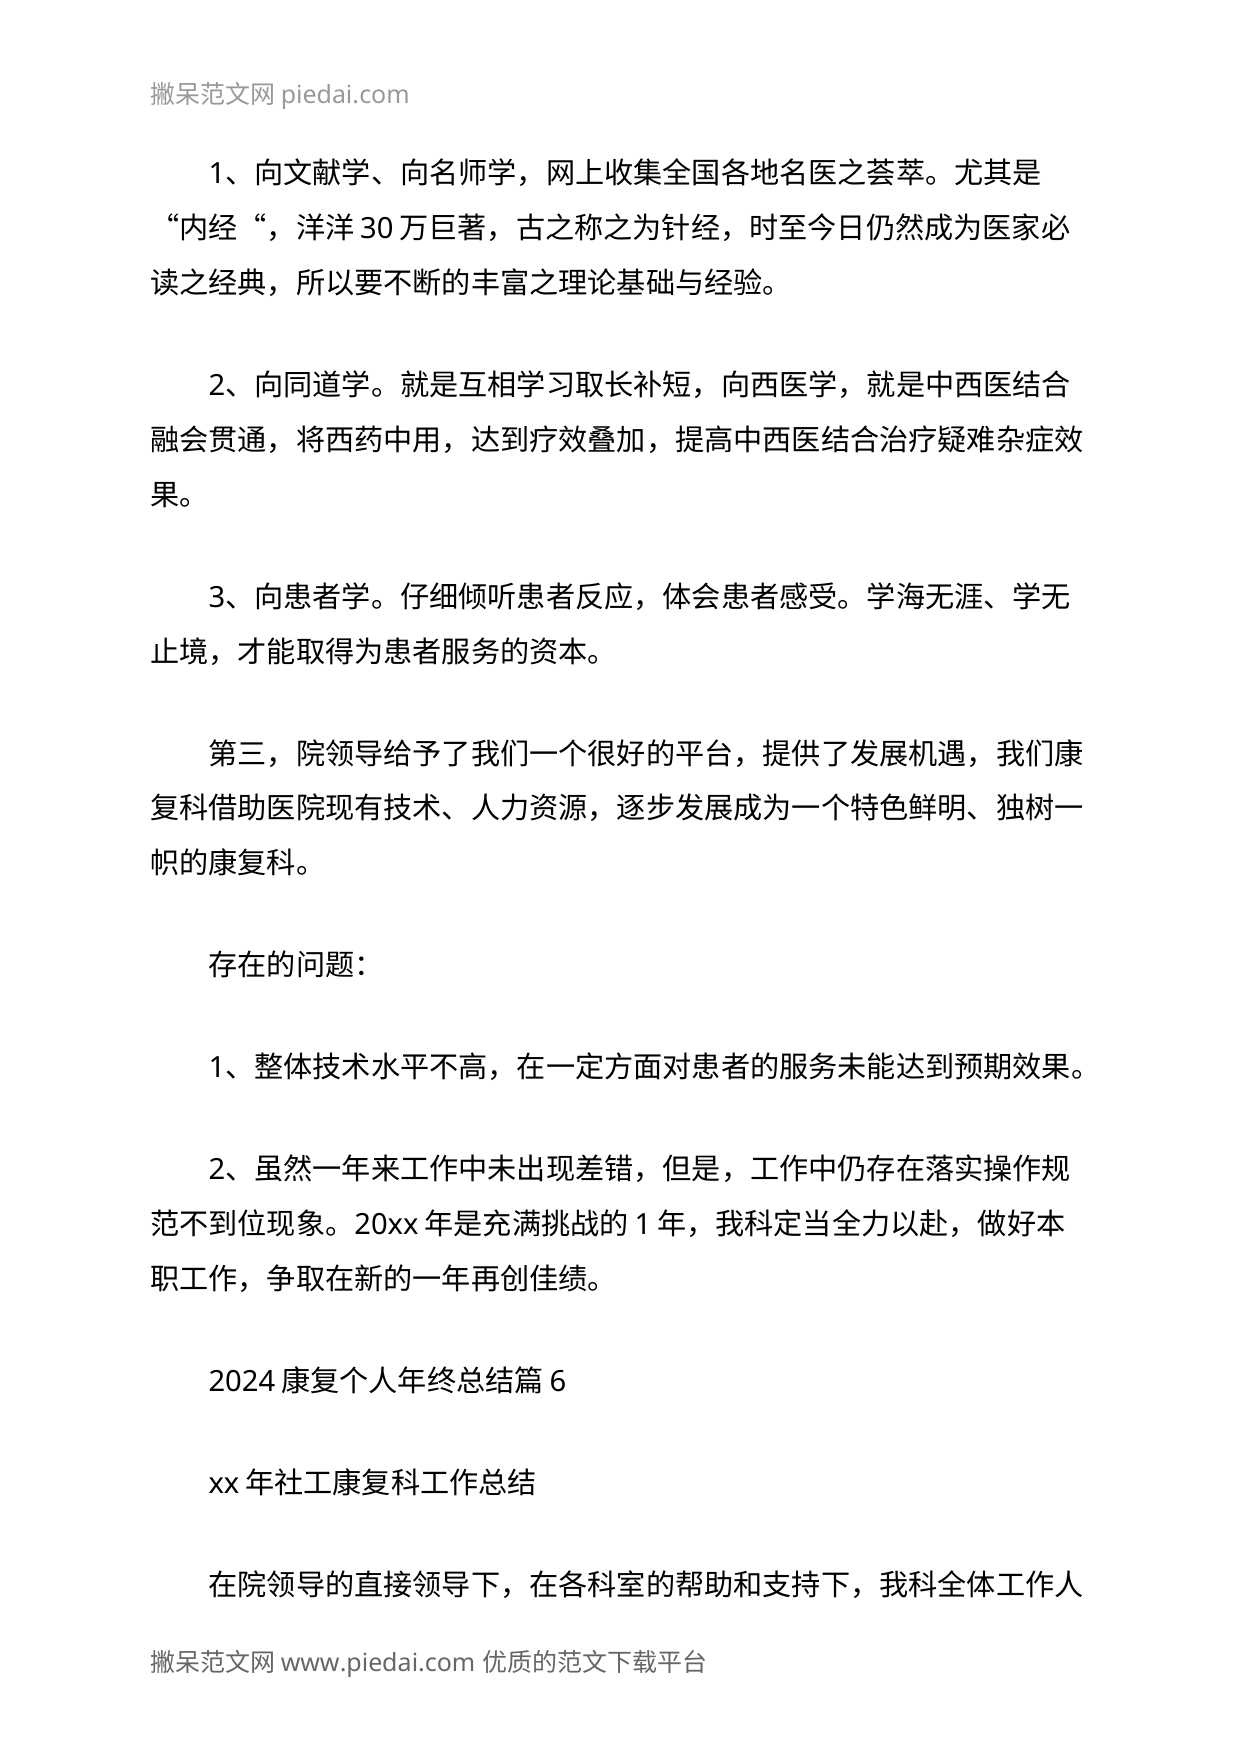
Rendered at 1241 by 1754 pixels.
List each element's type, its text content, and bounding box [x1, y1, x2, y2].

text 3、向患者学。仔细倾听患者反应，体会患者感受。学海无涯、学无止境，才能取得为患者服务的资本。 [150, 573, 1090, 671]
text 1、整体技术水平不高，在一定方面对患者的服务未能达到预期效果。 [150, 1043, 1090, 1086]
text 2024康复个人年终总结篇6 [150, 1357, 1090, 1400]
text 第三，院领导给予了我们一个很好的平台，提供了发展机遇，我们康复科借助医院现有技术、人力资源，逐步发展成为一个特色鲜明、独树一帜的康复科。 [150, 730, 1090, 882]
text xx年社工康复科工作总结 [150, 1459, 1090, 1502]
text 2、向同道学。就是互相学习取长补短，向西医学，就是中西医结合融会贯通，将西药中用，达到疗效叠加，提高中西医结合治疗疑难杂症效果。 [150, 362, 1090, 514]
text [150, 1561, 1090, 1603]
text 1、向文献学、向名师学，网上收集全国各地名医之荟萃。尤其是“内经“，洋洋30万巨著，古之称之为针经，时至今日仍然成为医家必读之经典，所以要不断的丰富之理论基础与经验。 [150, 150, 1090, 302]
text 存在的问题： [150, 942, 1090, 984]
text 2、虽然一年来工作中未出现差错，但是，工作中仍存在落实操作规范不到位现象。20xx年是充满挑战的1年，我科定当全力以赴，做好本职工作，争取在新的一年再创佳绩。 [150, 1146, 1090, 1298]
